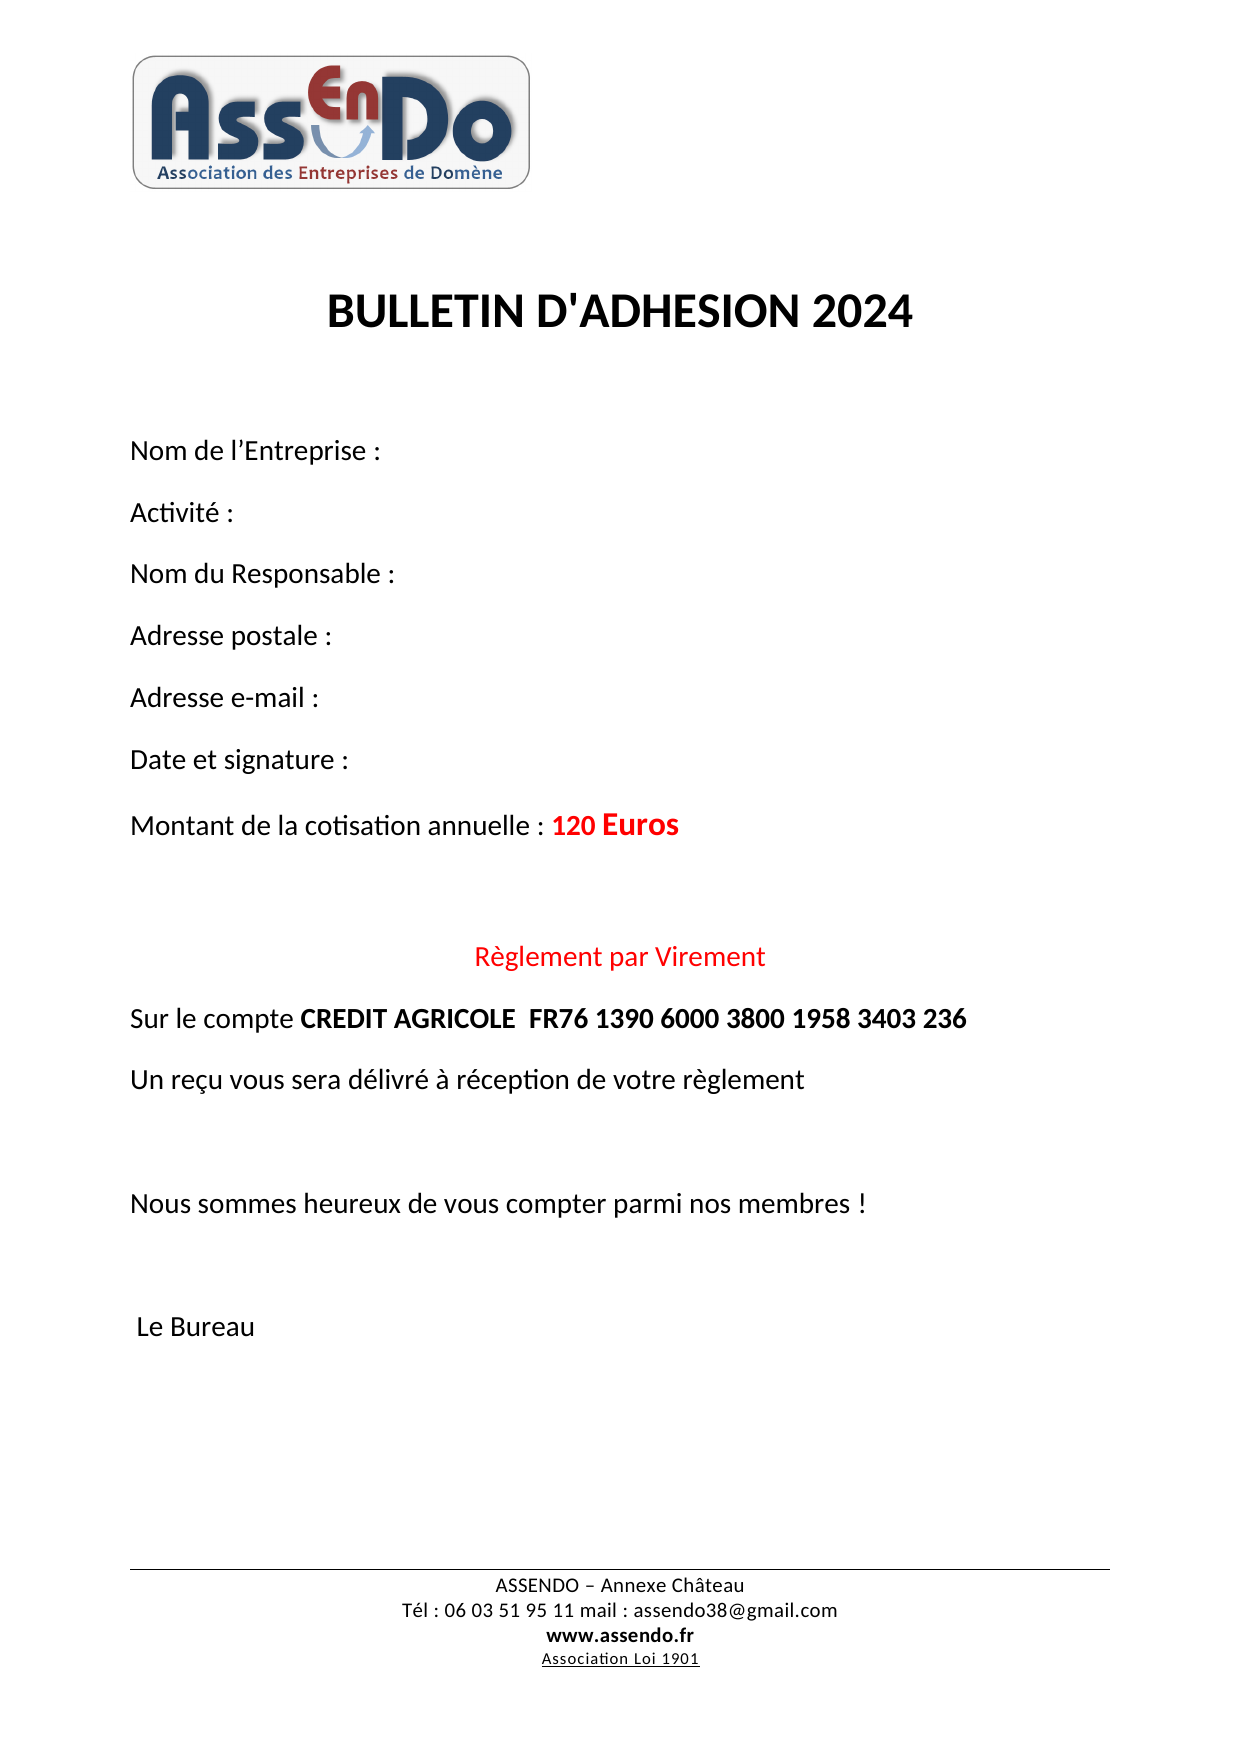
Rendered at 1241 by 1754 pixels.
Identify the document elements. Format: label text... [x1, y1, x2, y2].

text Nom du Responsable : [130, 556, 1110, 591]
text Nom de l’Entreprise : [130, 432, 1110, 468]
text Nous sommes heureux de vous compter parmi nos membres ! [130, 1185, 1110, 1221]
text Activité : [130, 494, 1110, 529]
text Le Bureau [130, 1308, 1110, 1344]
text Adresse e-mail : [130, 679, 1110, 715]
text Règlement par Virement [130, 938, 1110, 973]
text BULLETIN D'ADHESION 2024 [130, 279, 1110, 340]
text Montant de la cotisation annuelle : 120 Euros [130, 803, 1110, 843]
text Date et signature : [130, 741, 1110, 777]
picture [129, 53, 532, 192]
text Sur le compte CREDIT AGRICOLE FR76 1390 6000 3800 1958 3403 236 [130, 1000, 1110, 1035]
text Adresse postale : [130, 617, 1110, 653]
text Un reçu vous sera délivré à réception de votre règlement [130, 1061, 1110, 1097]
